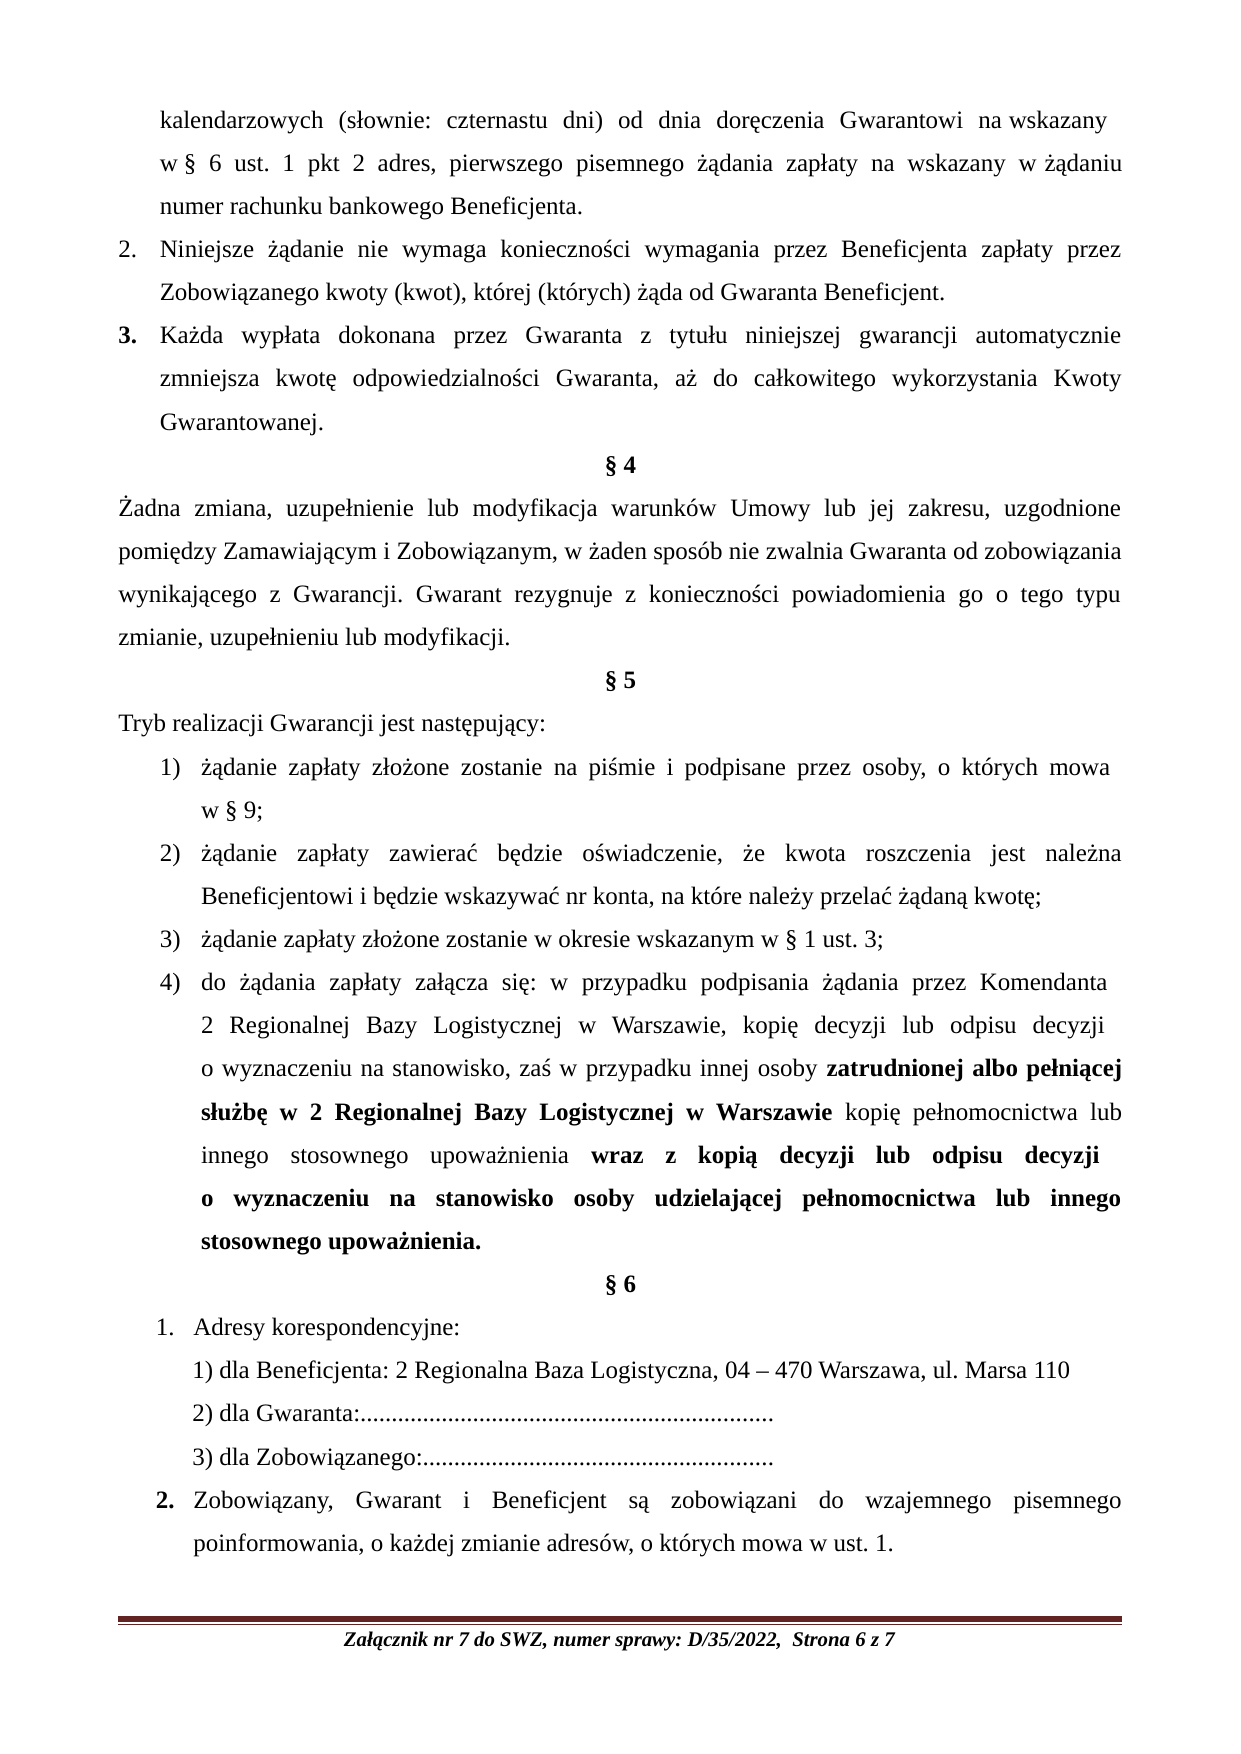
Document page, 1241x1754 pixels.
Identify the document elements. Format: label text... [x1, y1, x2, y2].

list żądanie zapłaty zawierać będzie oświadczenie, że kwota roszczenia jest należna Beneficjentowi i będzie wskazywać nr konta, na które należy przelać żądaną kwotę; [159, 838, 1122, 910]
list Każda wypłata dokonana przez Gwaranta z tytułu niniejszej gwarancji automatycznie zmniejsza kwotę odpowiedzialności Gwaranta, aż do całkowitego wykorzystania Kwoty Gwarantowanej. [118, 320, 1122, 435]
text 3) dla Zobowiązanego: [192, 1442, 1122, 1470]
text § 4 [118, 450, 1122, 478]
text 2) dla Gwaranta: [192, 1398, 1122, 1427]
text 1) dla Beneficjenta: 2 Regionalna Baza Logistyczna, 04 – 470 Warszawa, ul. Marsa 110 [192, 1355, 1122, 1384]
text § 5 [118, 665, 1122, 694]
list Adresy korespondencyjne: [156, 1312, 1122, 1341]
list żądanie zapłaty złożone zostanie w okresie wskazanym w § 1 ust. 3; [159, 924, 1122, 953]
list do żądania zapłaty załącza się: w przypadku podpisania żądania przez Komendanta 2 Regionalnej Bazy Logistycznej w Warszawie, kopię decyzji lub odpisu decyzji o wyznaczeniu na stanowisko, zaś w przypadku innej osoby zatrudnionej albo pełniącej służbę w 2 Regionalnej Bazy Logistycznej w Warszawie kopię pełnomocnictwa lub innego stosownego upoważnienia wraz z kopią decyzji lub odpisu decyzji o wyznaczeniu na stanowisko osoby udzielającej pełnomocnictwa lub innego stosownego upoważnienia. [159, 967, 1122, 1255]
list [118, 105, 1122, 220]
text § 6 [118, 1269, 1122, 1298]
list żądanie zapłaty złożone zostanie na piśmie i podpisane przez osoby, o których mowa w § 9; [159, 752, 1122, 823]
list Zobowiązany, Gwarant i Beneficjent są zobowiązani do wzajemnego pisemnego poinformowania, o każdej zmianie adresów, o których mowa w ust. 1. [156, 1485, 1122, 1557]
text Żadna zmiana, uzupełnienie lub modyfikacja warunków Umowy lub jej zakresu, uzgodnione pomiędzy Zamawiającym i Zobowiązanym, w żaden sposób nie zwalnia Gwaranta od zobowiązania wynikającego z Gwarancji. Gwarant rezygnuje z konieczności powiadomienia go o tego typu zmianie, uzupełnieniu lub modyfikacji. [118, 493, 1122, 651]
list Niniejsze żądanie nie wymaga konieczności wymagania przez Beneficjenta zapłaty przez Zobowiązanego kwoty (kwot), której (których) żąda od Gwaranta Beneficjent. [118, 234, 1122, 306]
text Tryb realizacji Gwarancji jest następujący: [118, 708, 1122, 737]
